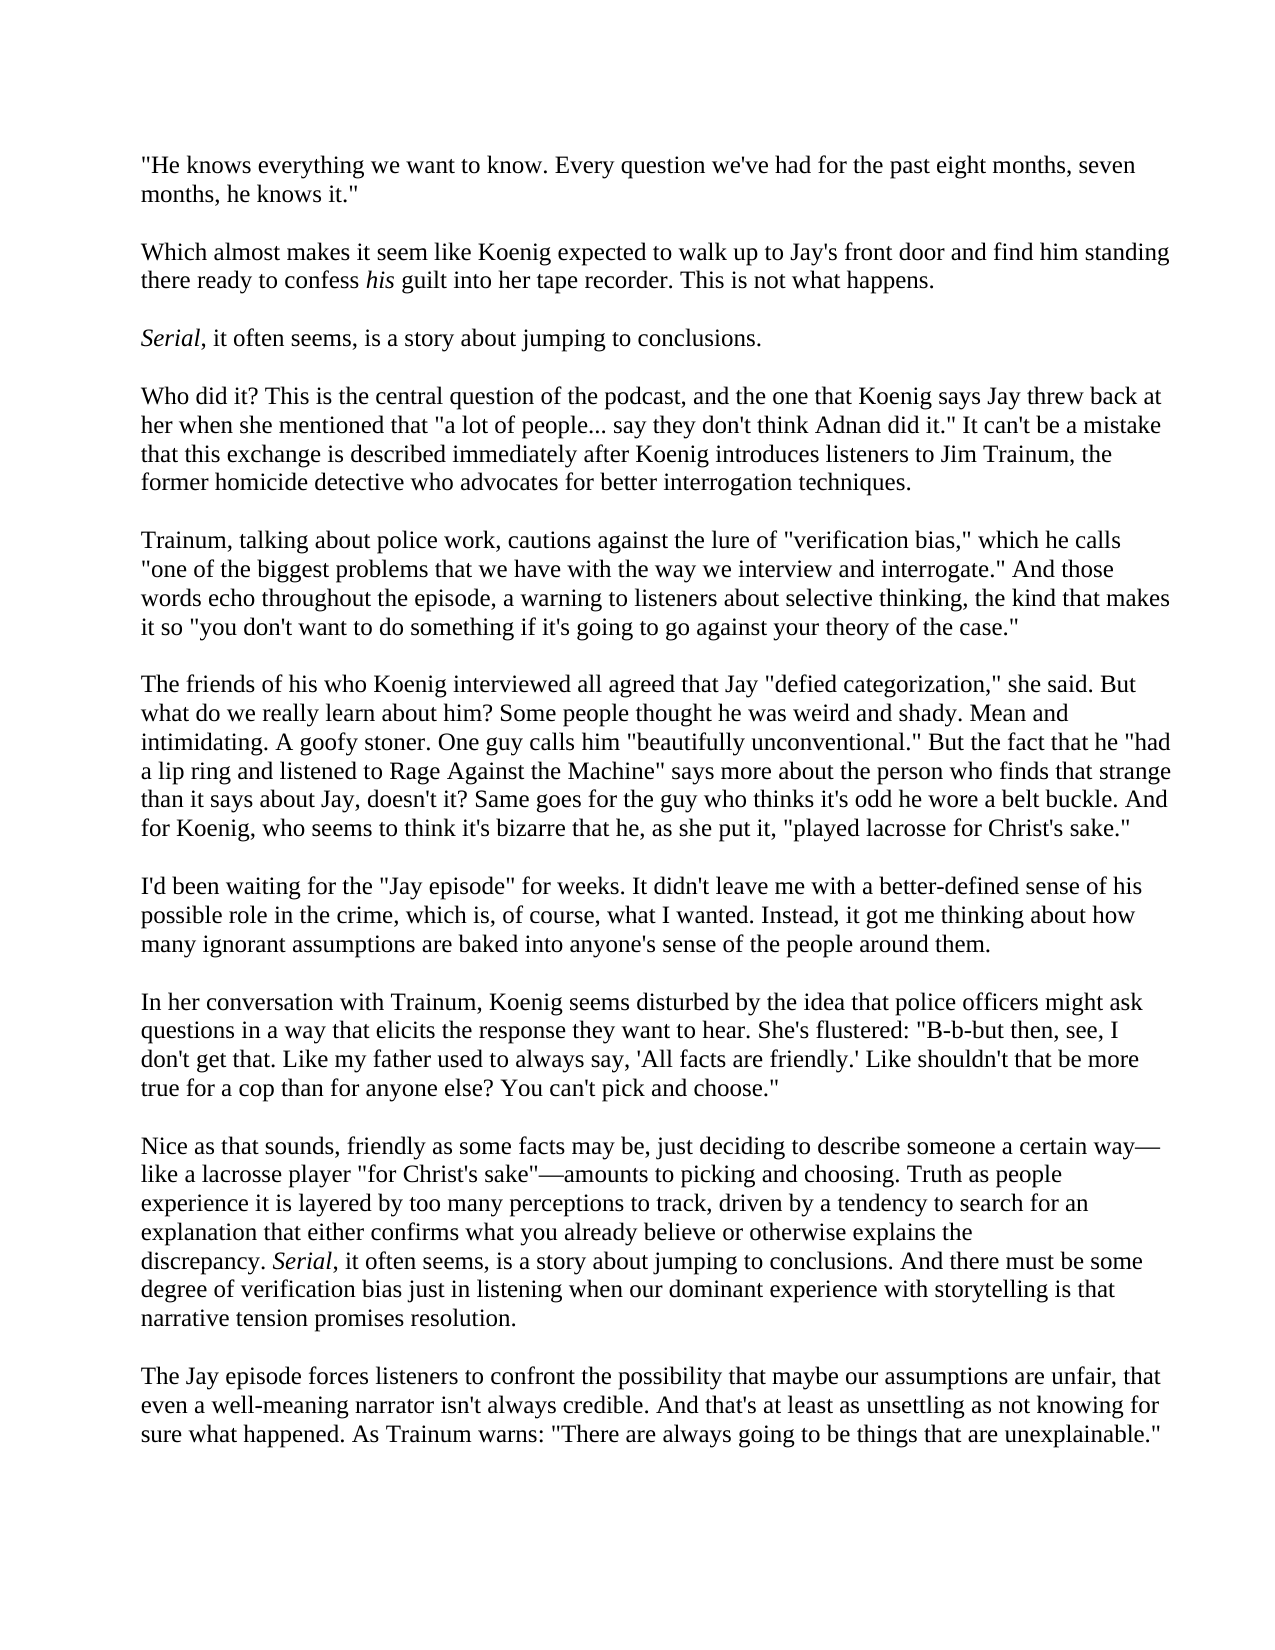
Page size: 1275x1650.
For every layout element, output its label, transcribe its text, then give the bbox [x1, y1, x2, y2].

text In her conversation with Trainum, Koenig seems disturbed by the idea that police officers might ask questions in a way that elicits the response they want to hear. She's flustered: "B-b-but then, see, I don't get that. Like my father used to always say, 'All facts are friendly.' Like shouldn't that be more true for a cop than for anyone else? You can't pick and choose." [141, 987, 1172, 1102]
text I'd been waiting for the "Jay episode" for weeks. It didn't leave me with a better-defined sense of his possible role in the crime, which is, of course, what I wanted. Instead, it got me thinking about how many ignorant assumptions are baked into anyone's sense of the people around them. [141, 871, 1172, 957]
text Which almost makes it seem like Koenig expected to walk up to Jay's front door and find him standing there ready to confess his guilt into her tape recorder. This is not what happens. [141, 237, 1172, 294]
text The Jay episode forces listeners to confront the possibility that maybe our assumptions are unfair, that even a well-meaning narrator isn't always credible. And that's at least as unsettling as not knowing for sure what happened. As Trainum warns: "There are always going to be things that are unexplainable." [141, 1361, 1172, 1447]
text Who did it? This is the central question of the podcast, and the one that Koenig says Jay threw back at her when she mentioned that "a lot of people... say they don't think Adnan did it." It can't be a mistake that this exchange is described immediately after Koenig introduces listeners to Jim Trainum, the former homicide detective who advocates for better interrogation techniques. [141, 381, 1172, 496]
text Trainum, talking about police work, cautions against the lure of "verification bias," which he calls "one of the biggest problems that we have with the way we interview and interrogate." And those words echo throughout the episode, a warning to listeners about selective thinking, the kind that makes it so "you don't want to do something if it's going to go against your theory of the case." [141, 525, 1172, 640]
text The friends of his who Koenig interviewed all agreed that Jay "defied categorization," she said. But what do we really learn about him? Some people thought he was weird and shady. Mean and intimidating. A goofy stoner. One guy calls him "beautifully unconventional." But the fact that he "had a lip ring and listened to Rage Against the Machine" says more about the person who finds that strange than it says about Jay, doesn't it? Same goes for the guy who thinks it's odd he wore a belt buckle. And for Koenig, who seems to think it's bizarre that he, as she put it, "played lacrosse for Christ's sake." [141, 669, 1172, 842]
text Nice as that sounds, friendly as some facts may be, just deciding to describe someone a certain way—like a lacrosse player "for Christ's sake"—amounts to picking and choosing. Truth as people experience it is layered by too many perceptions to track, driven by a tendency to search for an explanation that either confirms what you already believe or otherwise explains the discrepancy. Serial, it often seems, is a story about jumping to conclusions. And there must be some degree of verification bias just in listening when our dominant experience with storytelling is that narrative tension promises resolution. [141, 1131, 1172, 1332]
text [141, 150, 1172, 207]
text Serial, it often seems, is a story about jumping to conclusions. [141, 323, 1172, 352]
